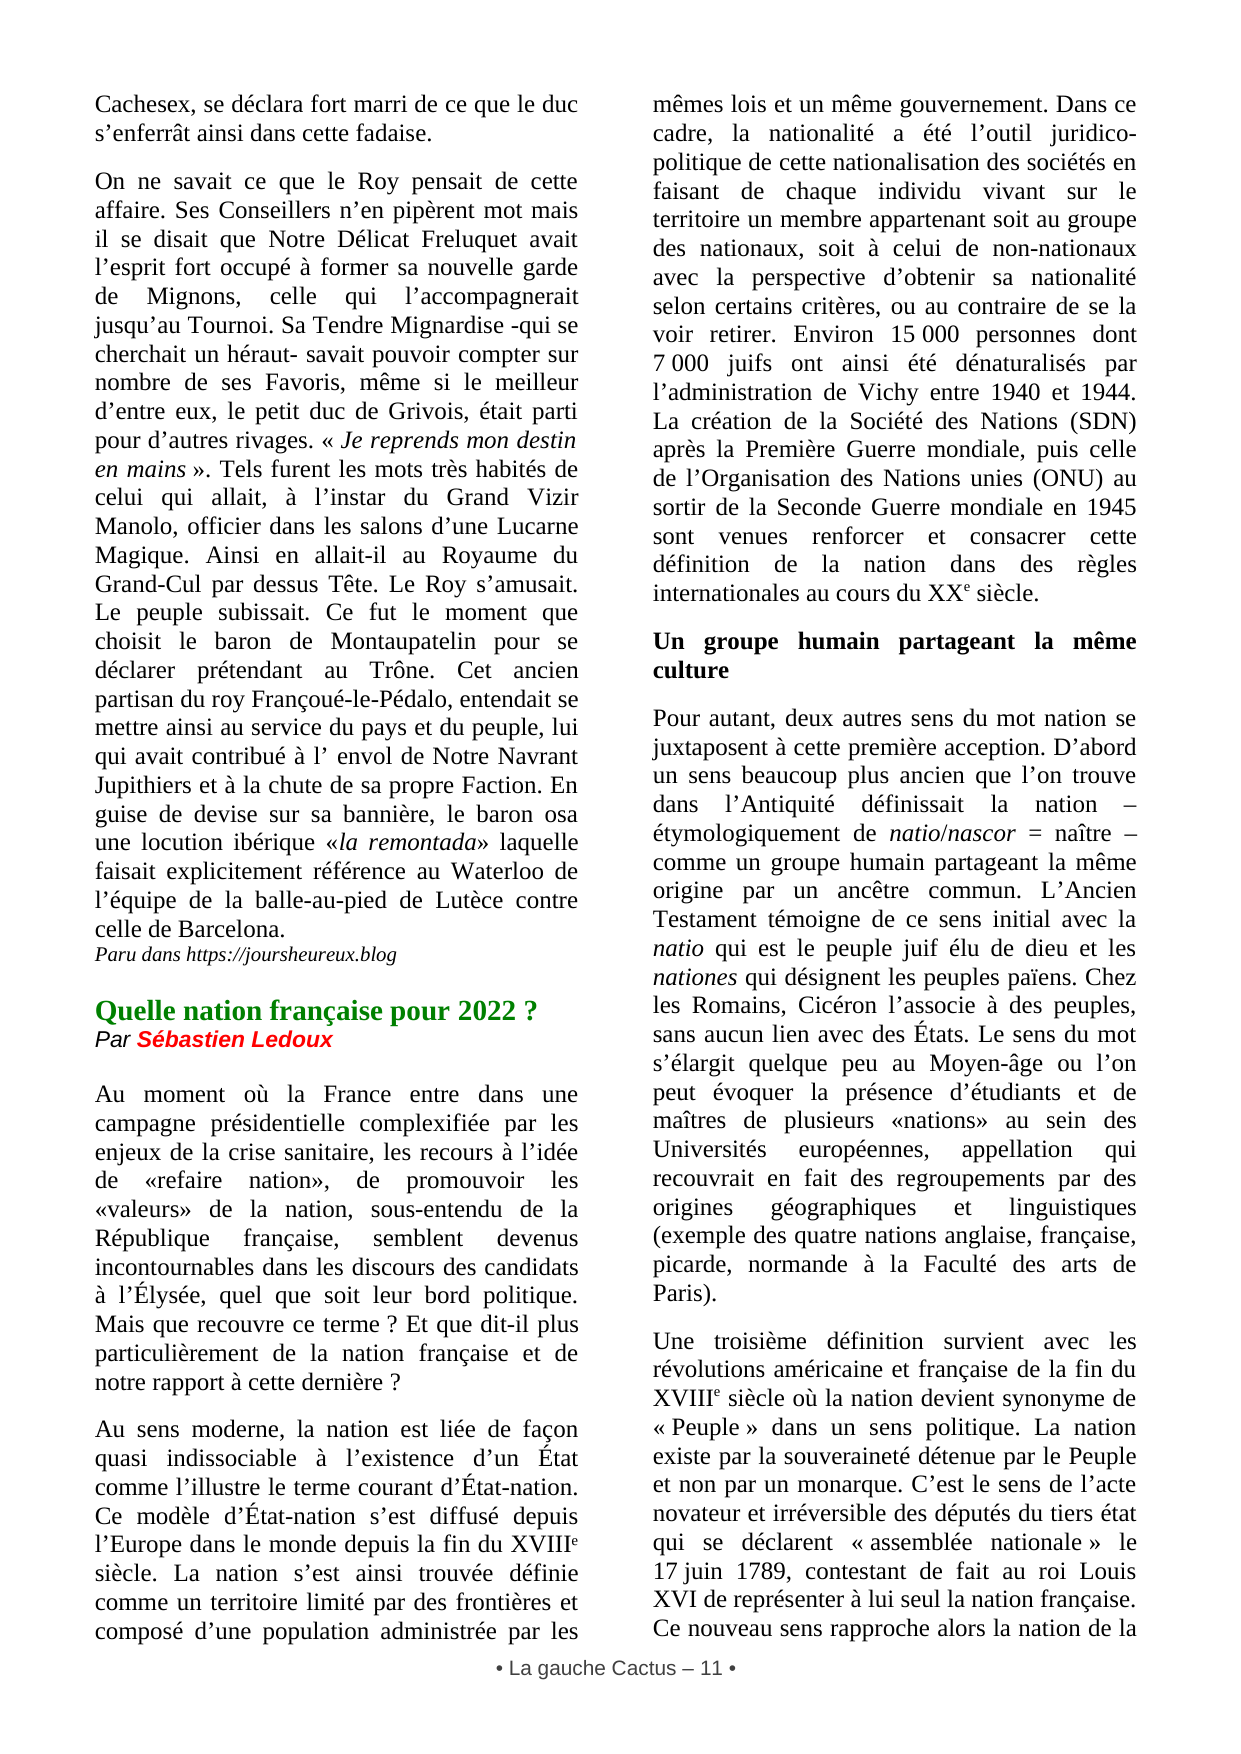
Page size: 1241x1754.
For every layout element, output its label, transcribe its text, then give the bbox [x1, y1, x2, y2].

text Un groupe humain partageant la même culture [653, 626, 1137, 684]
text On ne savait ce que le Roy pensait de cette affaire. Ses Conseillers n’en pipèrent mot mais il se disait que Notre Délicat Freluquet avait l’esprit fort occupé à former sa nouvelle garde de Mignons, celle qui l’accompagnerait jusqu’au Tournoi. Sa Tendre Mignardise -qui se cherchait un héraut- savait pouvoir compter sur nombre de ses Favoris, même si le meilleur d’entre eux, le petit duc de Grivois, était parti pour d’autres rivages. « Je reprends mon destin en mains ». Tels furent les mots très habités de celui qui allait, à l’instar du Grand Vizir Manolo, officier dans les salons d’une Lucarne Magique. Ainsi en allait-il au Royaume du Grand-Cul par dessus Tête. Le Roy s’amusait. Le peuple subissait. Ce fut le moment que choisit le baron de Montaupatelin pour se déclarer prétendant au Trône. Cet ancien partisan du roy Françoué-le-Pédalo, entendait se mettre ainsi au service du pays et du peuple, lui qui avait contribué à l’ envol de Notre Navrant Jupithiers et à la chute de sa propre Faction. En guise de devise sur sa bannière, le baron osa une locution ibérique «la remontada» laquelle faisait explicitement référence au Waterloo de l’équipe de la balle-au-pied de Lutèce contre celle de Barcelona. [94, 166, 579, 942]
text Quelle nation française pour 2022 ? [94, 993, 579, 1026]
text Par Sébastien Ledoux [94, 1026, 579, 1053]
text Au sens moderne, la nation est liée de façon quasi indissociable à l’existence d’un État comme l’illustre le terme courant d’État-nation. Ce modèle d’État-nation s’est diffusé depuis l’Europe dans le monde depuis la fin du XVIIIᵉ siècle. La nation s’est ainsi trouvée définie comme un territoire limité par des frontières et composé d’une population administrée par les mêmes lois et un même gouvernement. Dans ce cadre, la nationalité a été l’outil juridico-politique de cette nationalisation des sociétés en faisant de chaque individu vivant sur le territoire un membre appartenant soit au groupe des nationaux, soit à celui de non-nationaux avec la perspective d’obtenir sa nationalité selon certains critères, ou au contraire de se la voir retirer. Environ 15 000 personnes dont 7 000 juifs ont ainsi été dénaturalisés par l’administration de Vichy entre 1940 et 1944. La création de la Société des Nations (SDN) après la Première Guerre mondiale, puis celle de l’Organisation des Nations unies (ONU) au sortir de la Seconde Guerre mondiale en 1945 sont venues renforcer et consacrer cette définition de la nation dans des règles internationales au cours du XXe siècle. [653, 89, 1137, 607]
text Au sens moderne, la nation est liée de façon quasi indissociable à l’existence d’un État comme l’illustre le terme courant d’État-nation. Ce modèle d’État-nation s’est diffusé depuis l’Europe dans le monde depuis la fin du XVIIIᵉ siècle. La nation s’est ainsi trouvée définie comme un territoire limité par des frontières et composé d’une population administrée par les mêmes lois et un même gouvernement. Dans ce cadre, la nationalité a été l’outil juridico-politique de cette nationalisation des sociétés en faisant de chaque individu vivant sur le territoire un membre appartenant soit au groupe des nationaux, soit à celui de non-nationaux avec la perspective d’obtenir sa nationalité selon certains critères, ou au contraire de se la voir retirer. Environ 15 000 personnes dont 7 000 juifs ont ainsi été dénaturalisés par l’administration de Vichy entre 1940 et 1944. La création de la Société des Nations (SDN) après la Première Guerre mondiale, puis celle de l’Organisation des Nations unies (ONU) au sortir de la Seconde Guerre mondiale en 1945 sont venues renforcer et consacrer cette définition de la nation dans des règles internationales au cours du XXe siècle. [94, 1414, 579, 1644]
text Au moment où la France entre dans une campagne présidentielle complexifiée par les enjeux de la crise sanitaire, les recours à l’idée de «refaire nation», de promouvoir les «valeurs» de la nation, sous-entendu de la République française, semblent devenus incontournables dans les discours des candidats à l’Élysée, quel que soit leur bord politique. Mais que recouvre ce terme ? Et que dit-il plus particulièrement de la nation française et de notre rapport à cette dernière ? [94, 1079, 579, 1395]
text Pour autant, deux autres sens du mot nation se juxtaposent à cette première acception. D’abord un sens beaucoup plus ancien que l’on trouve dans l’Antiquité définissait la nation – étymologiquement de natio/nascor = naître – comme un groupe humain partageant la même origine par un ancêtre commun. L’Ancien Testament témoigne de ce sens initial avec la natio qui est le peuple juif élu de dieu et les nationes qui désignent les peuples païens. Chez les Romains, Cicéron l’associe à des peuples, sans aucun lien avec des États. Le sens du mot s’élargit quelque peu au Moyen-âge ou l’on peut évoquer la présence d’étudiants et de maîtres de plusieurs «nations» au sein des Universités européennes, appellation qui recouvrait en fait des regroupements par des origines géographiques et linguistiques (exemple des quatre nations anglaise, française, picarde, normande à la Faculté des arts de Paris). [653, 703, 1137, 1307]
text Paru dans https://joursheureux.blog [94, 942, 579, 966]
